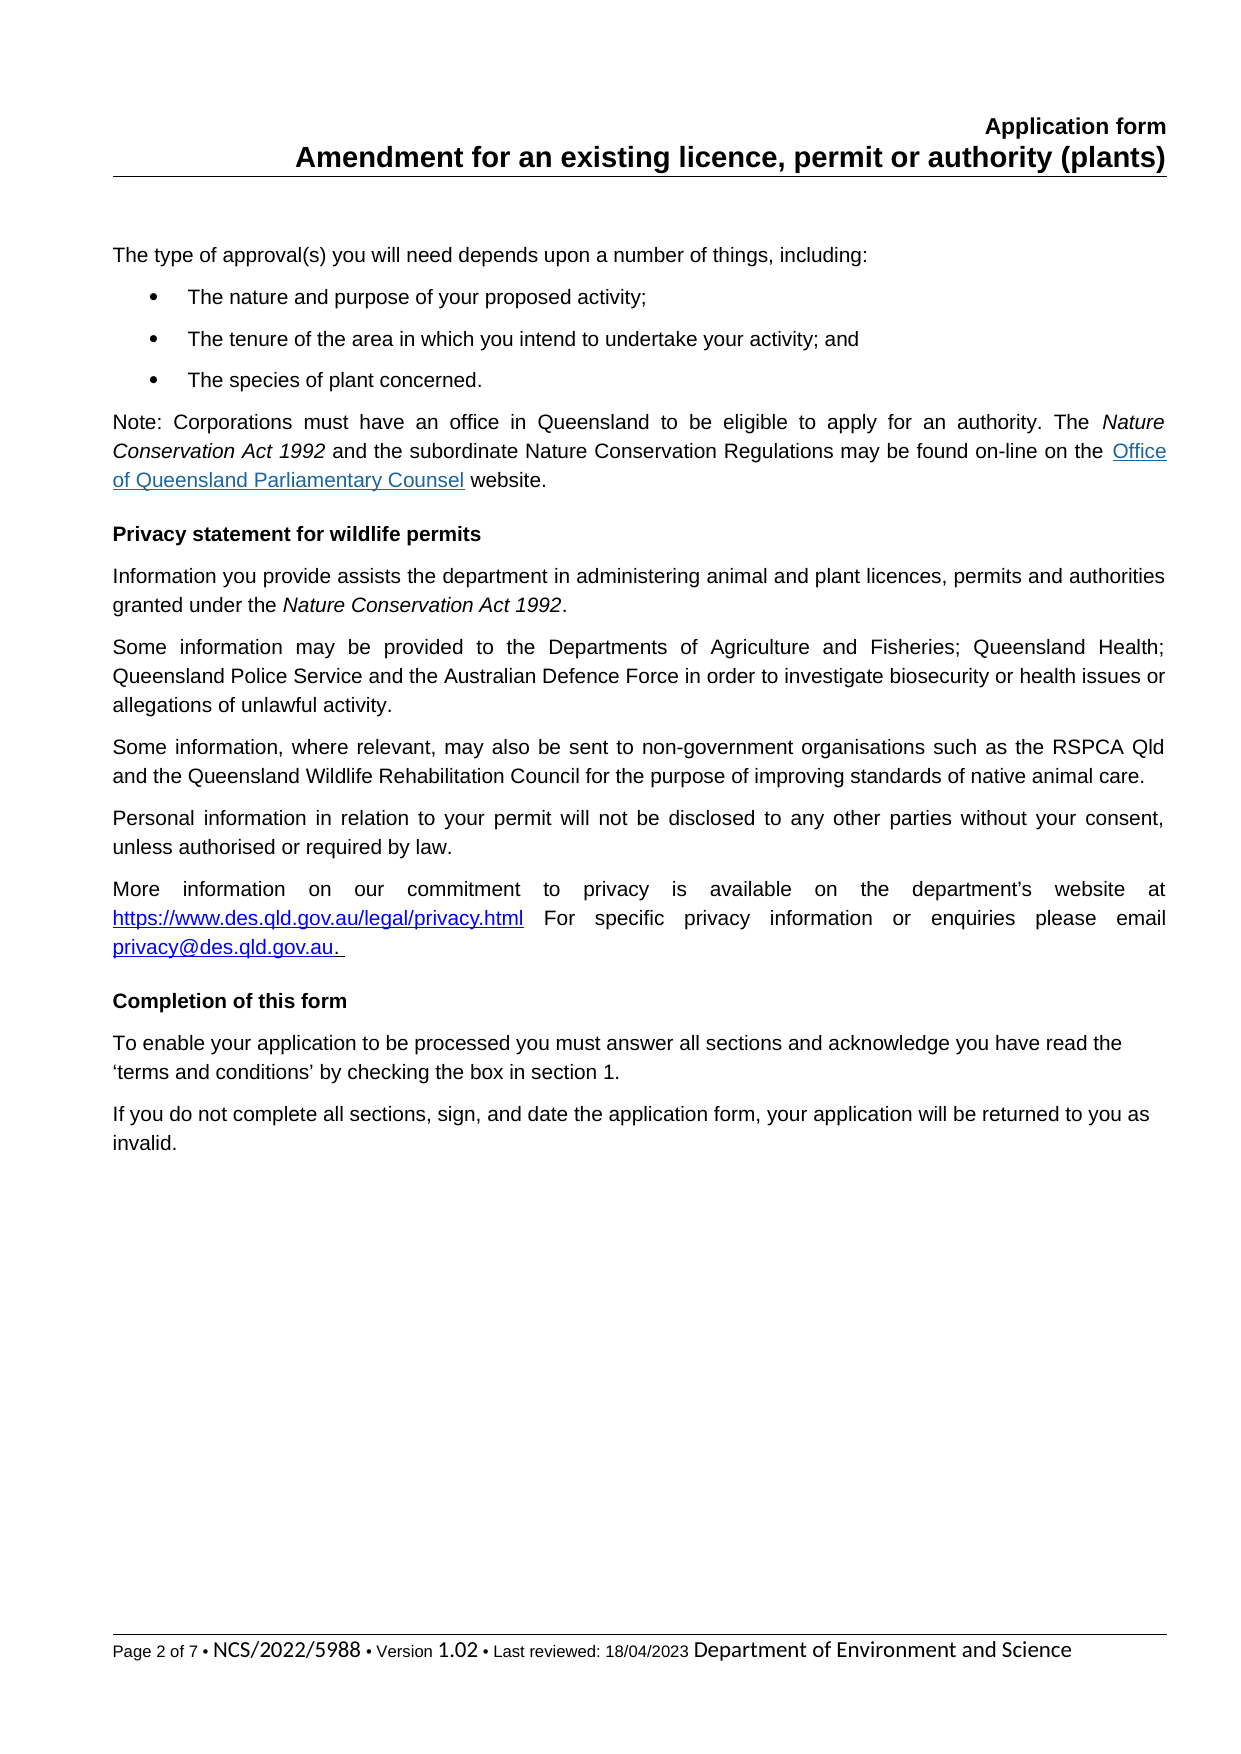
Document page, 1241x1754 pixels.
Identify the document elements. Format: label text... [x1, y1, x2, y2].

text To enable your application to be processed you must answer all sections and acknowledge you have read the ‘terms and conditions’ by checking the box in section 1. [112, 1027, 1167, 1085]
text More information on our commitment to privacy is available on the department’s website at https://www.des.qld.gov.au/legal/privacy.html For specific privacy information or enquiries please email privacy@des.qld.gov.au. [112, 873, 1167, 960]
text Note: Corporations must have an office in Queensland to be eligible to apply for an authority. The Nature Conservation Act 1992 and the subordinate Nature Conservation Regulations may be found on-line on the Office of Queensland Parliamentary Counsel website. [112, 406, 1167, 493]
list The species of plant concerned. [150, 364, 1167, 393]
text If you do not complete all sections, sign, and date the application form, your application will be returned to you as invalid. [112, 1098, 1167, 1156]
text The type of approval(s) you will need depends upon a number of things, including: [112, 239, 1167, 268]
text Personal information in relation to your permit will not be disclosed to any other parties without your consent, unless authorised or required by law. [112, 802, 1167, 860]
text Completion of this form [112, 985, 1167, 1014]
text Privacy statement for wildlife permits [112, 518, 1167, 548]
text Information you provide assists the department in administering animal and plant licences, permits and authorities granted under the Nature Conservation Act 1992. [112, 560, 1167, 618]
text Some information, where relevant, may also be sent to non-government organisations such as the RSPCA Qld and the Queensland Wildlife Rehabilitation Council for the purpose of improving standards of native animal care. [112, 731, 1167, 789]
list The nature and purpose of your proposed activity; [150, 281, 1167, 310]
list The tenure of the area in which you intend to undertake your activity; and [150, 323, 1167, 352]
text Some information may be provided to the Departments of Agriculture and Fisheries; Queensland Health; Queensland Police Service and the Australian Defence Force in order to investigate biosecurity or health issues or allegations of unlawful activity. [112, 631, 1167, 718]
